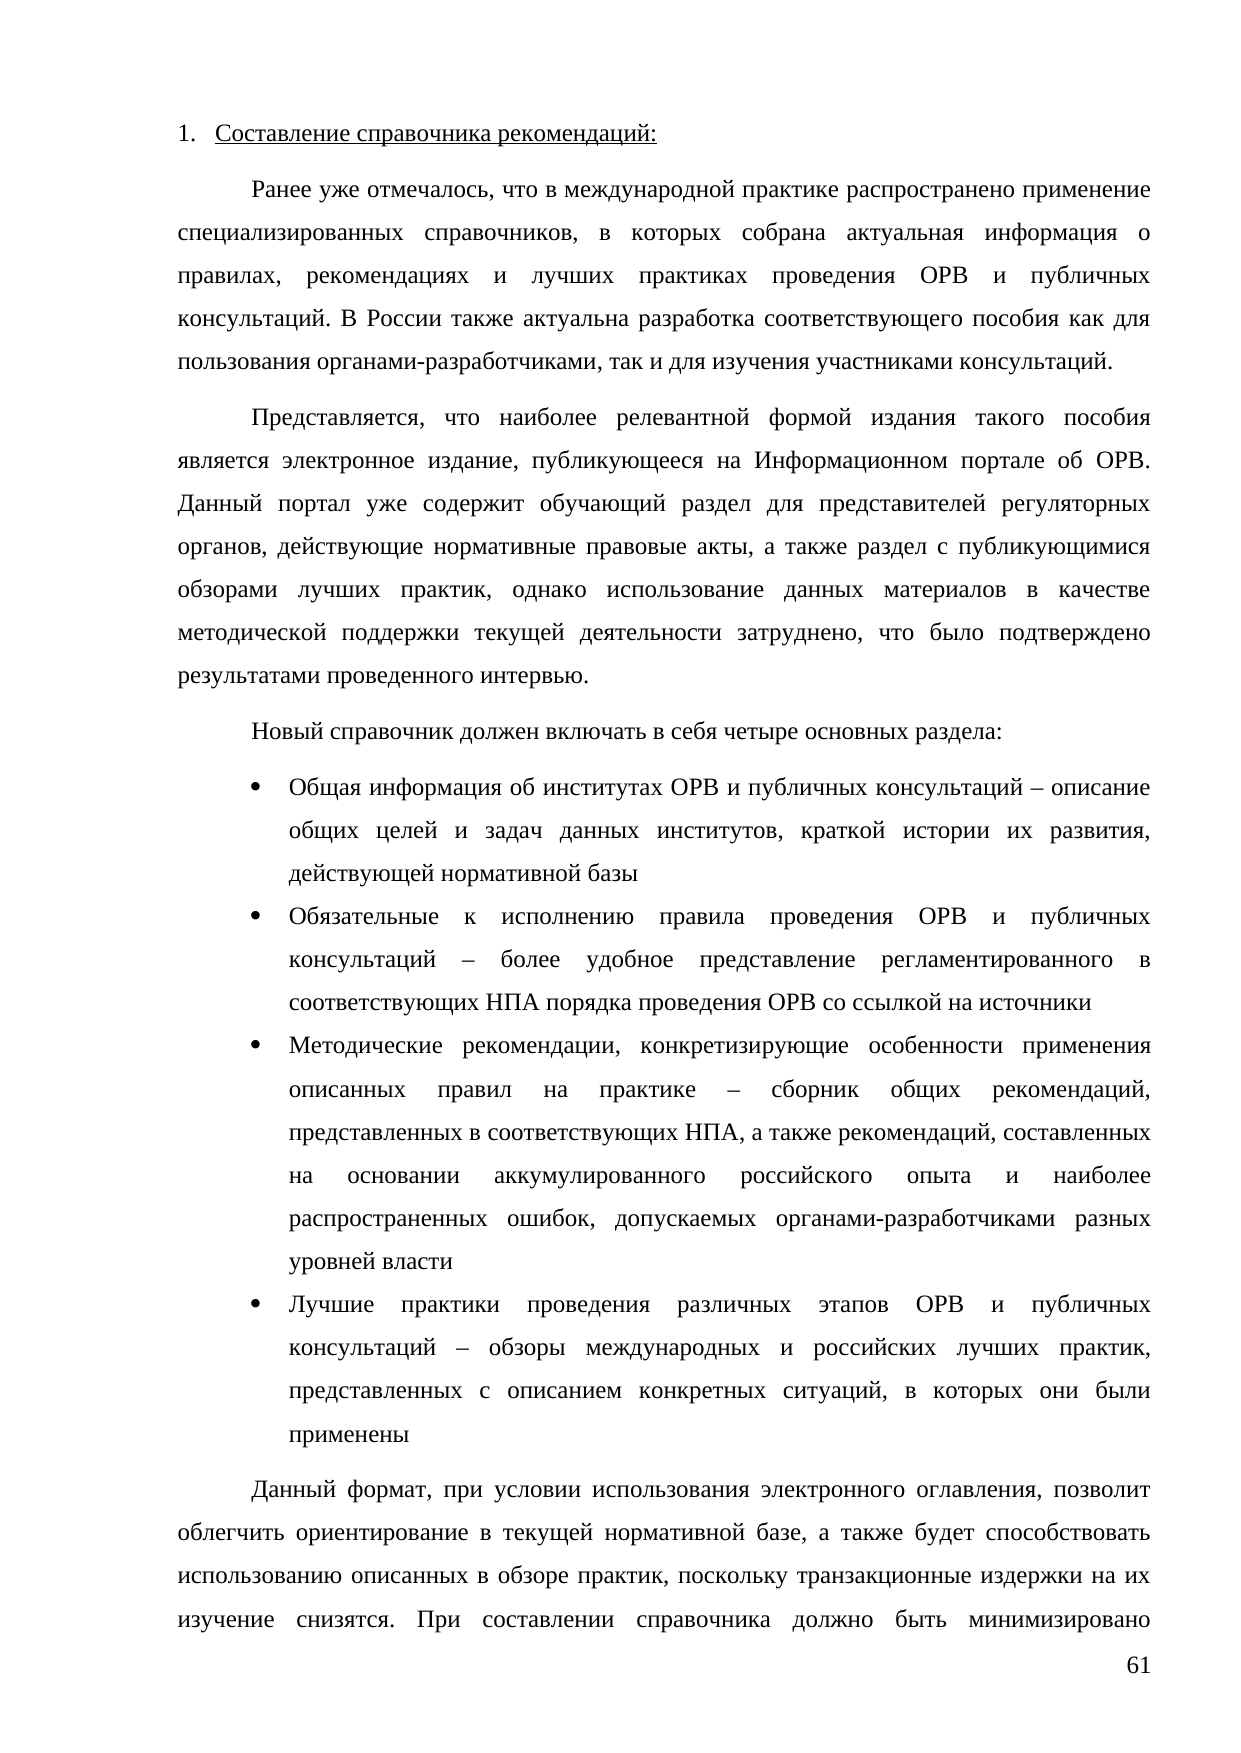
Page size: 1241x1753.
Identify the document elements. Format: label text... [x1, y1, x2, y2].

list Методические рекомендации, конкретизирующие особенности применения описанных правил на практике – сборник общих рекомендаций, представленных в соответствующих НПА, а также рекомендаций, составленных на основании аккумулированного российского опыта и наиболее распространенных ошибок, допускаемых органами-разработчиками разных уровней власти [251, 1031, 1152, 1275]
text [177, 1474, 1152, 1632]
list Лучшие практики проведения различных этапов ОРВ и публичных консультаций – обзоры международных и российских лучших практик, представленных с описанием конкретных ситуаций, в которых они были применены [251, 1289, 1152, 1447]
list Составление справочника рекомендаций: [177, 118, 1152, 147]
list Обязательные к исполнению правила проведения ОРВ и публичных консультаций – более удобное представление регламентированного в соответствующих НПА порядка проведения ОРВ со ссылкой на источники [251, 901, 1152, 1016]
text Представляется, что наиболее релевантной формой издания такого пособия является электронное издание, публикующееся на Информационном портале об ОРВ. Данный портал уже содержит обучающий раздел для представителей регуляторных органов, действующие нормативные правовые акты, а также раздел с публикующимися обзорами лучших практик, однако использование данных материалов в качестве методической поддержки текущей деятельности затруднено, что было подтверждено результатами проведенного интервью. [177, 402, 1152, 689]
list Общая информация об институтах ОРВ и публичных консультаций – описание общих целей и задач данных институтов, краткой истории их развития, действующей нормативной базы [251, 772, 1152, 887]
text Новый справочник должен включать в себя четыре основных раздела: [177, 716, 1152, 745]
text Ранее уже отмечалось, что в международной практике распространено применение специализированных справочников, в которых собрана актуальная информация о правилах, рекомендациях и лучших практиках проведения ОРВ и публичных консультаций. В России также актуальна разработка соответствующего пособия как для пользования органами-разработчиками, так и для изучения участниками консультаций. [177, 174, 1152, 375]
